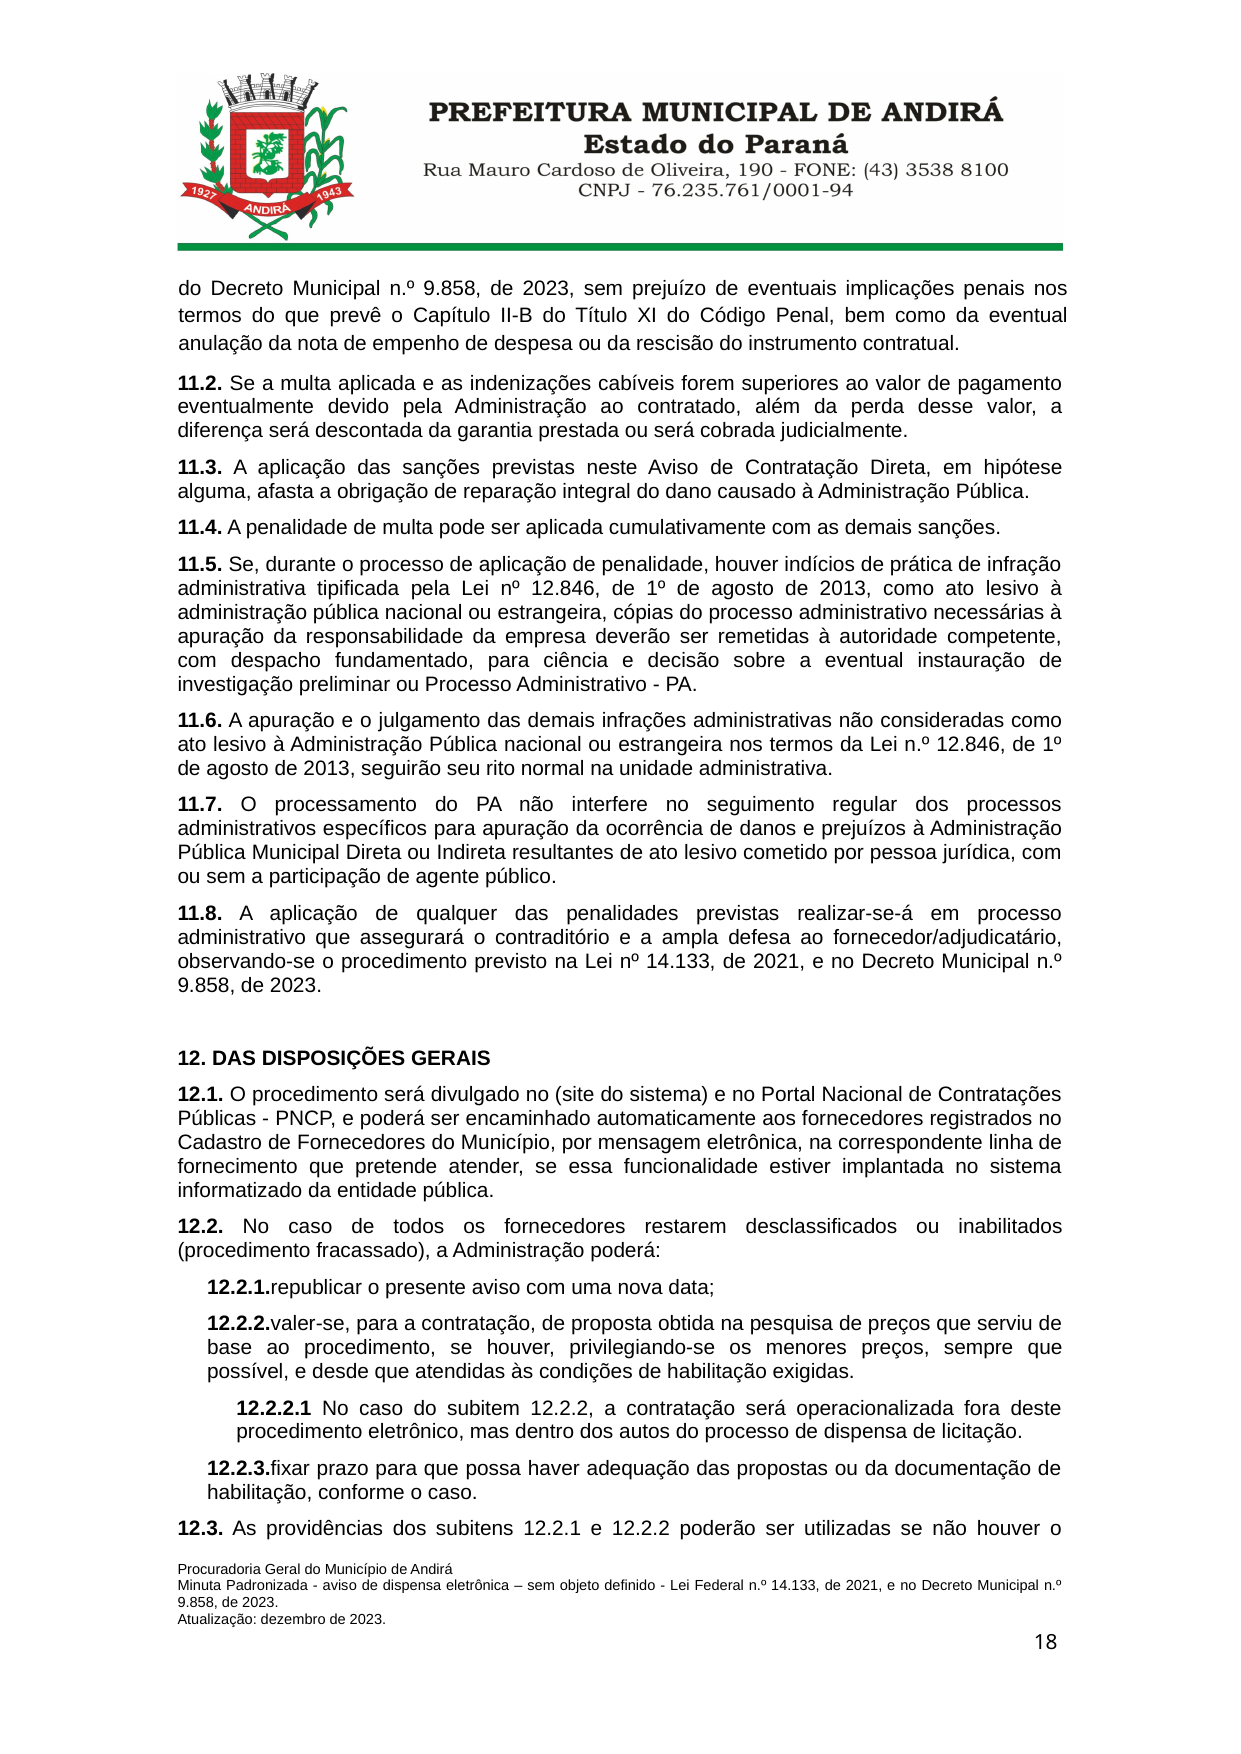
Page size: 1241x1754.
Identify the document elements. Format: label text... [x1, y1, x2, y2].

text 11.7. O processamento do PA não interfere no seguimento regular dos processos administrativos específicos para apuração da ocorrência de danos e prejuízos à Administração Pública Municipal Direta ou Indireta resultantes de ato lesivo cometido por pessoa jurídica, com ou sem a participação de agente público. [177, 792, 1063, 888]
text 12.2.2.valer-se, para a contratação, de proposta obtida na pesquisa de preços que serviu de base ao procedimento, se houver, privilegiando-se os menores preços, sempre que possível, e desde que atendidas às condições de habilitação exigidas. [207, 1311, 1063, 1383]
text 12.2.2.1 No caso do subitem 12.2.2, a contratação será operacionalizada fora deste procedimento eletrônico, mas dentro dos autos do processo de dispensa de licitação. [236, 1395, 1063, 1443]
text 11.2. Se a multa aplicada e as indenizações cabíveis forem superiores ao valor de pagamento eventualmente devido pela Administração ao contratado, além da perda desse valor, a diferença será descontada da garantia prestada ou será cobrada judicialmente. [177, 370, 1063, 442]
text 11.6. A apuração e o julgamento das demais infrações administrativas não consideradas como ato lesivo à Administração Pública nacional ou estrangeira nos termos da Lei n.º 12.846, de 1º de agosto de 2013, seguirão seu rito normal na unidade administrativa. [177, 708, 1063, 780]
text 11.5. Se, durante o processo de aplicação de penalidade, houver indícios de prática de infração administrativa tipificada pela Lei nº 12.846, de 1º de agosto de 2013, como ato lesivo à administração pública nacional ou estrangeira, cópias do processo administrativo necessárias à apuração da responsabilidade da empresa deverão ser remetidas à autoridade competente, com despacho fundamentado, para ciência e decisão sobre a eventual instauração de investigação preliminar ou Processo Administrativo - PA. [177, 552, 1063, 695]
text 11.3. A aplicação das sanções previstas neste Aviso de Contratação Direta, em hipótese alguma, afasta a obrigação de reparação integral do dano causado à Administração Pública. [177, 455, 1063, 503]
text 12.1. O procedimento será divulgado no (site do sistema) e no Portal Nacional de Contratações Públicas - PNCP, e poderá ser encaminhado automaticamente aos fornecedores registrados no Cadastro de Fornecedores do Município, por mensagem eletrônica, na correspondente linha de fornecimento que pretende atender, se essa funcionalidade estiver implantada no sistema informatizado da entidade pública. [177, 1082, 1063, 1202]
text 12.2. No caso de todos os fornecedores restarem desclassificados ou inabilitados (procedimento fracassado), a Administração poderá: [177, 1214, 1063, 1262]
text 12.2.3.fixar prazo para que possa haver adequação das propostas ou da documentação de habilitação, conforme o caso. [207, 1456, 1063, 1504]
text 11.8. A aplicação de qualquer das penalidades previstas realizar-se-á em processo administrativo que assegurará o contraditório e a ampla defesa ao fornecedor/adjudicatário, observando-se o procedimento previsto na Lei nº 14.133, de 2021, e no Decreto Municipal n.º 9.858, de 2023. [177, 901, 1063, 996]
picture [177, 73, 1063, 251]
text 12. DAS DISPOSIÇÕES GERAIS [177, 1045, 1063, 1069]
text 12.2.1.republicar o presente aviso com uma nova data; [207, 1274, 1063, 1298]
text 11.4. A penalidade de multa pode ser aplicada cumulativamente com as demais sanções. [177, 515, 1063, 539]
